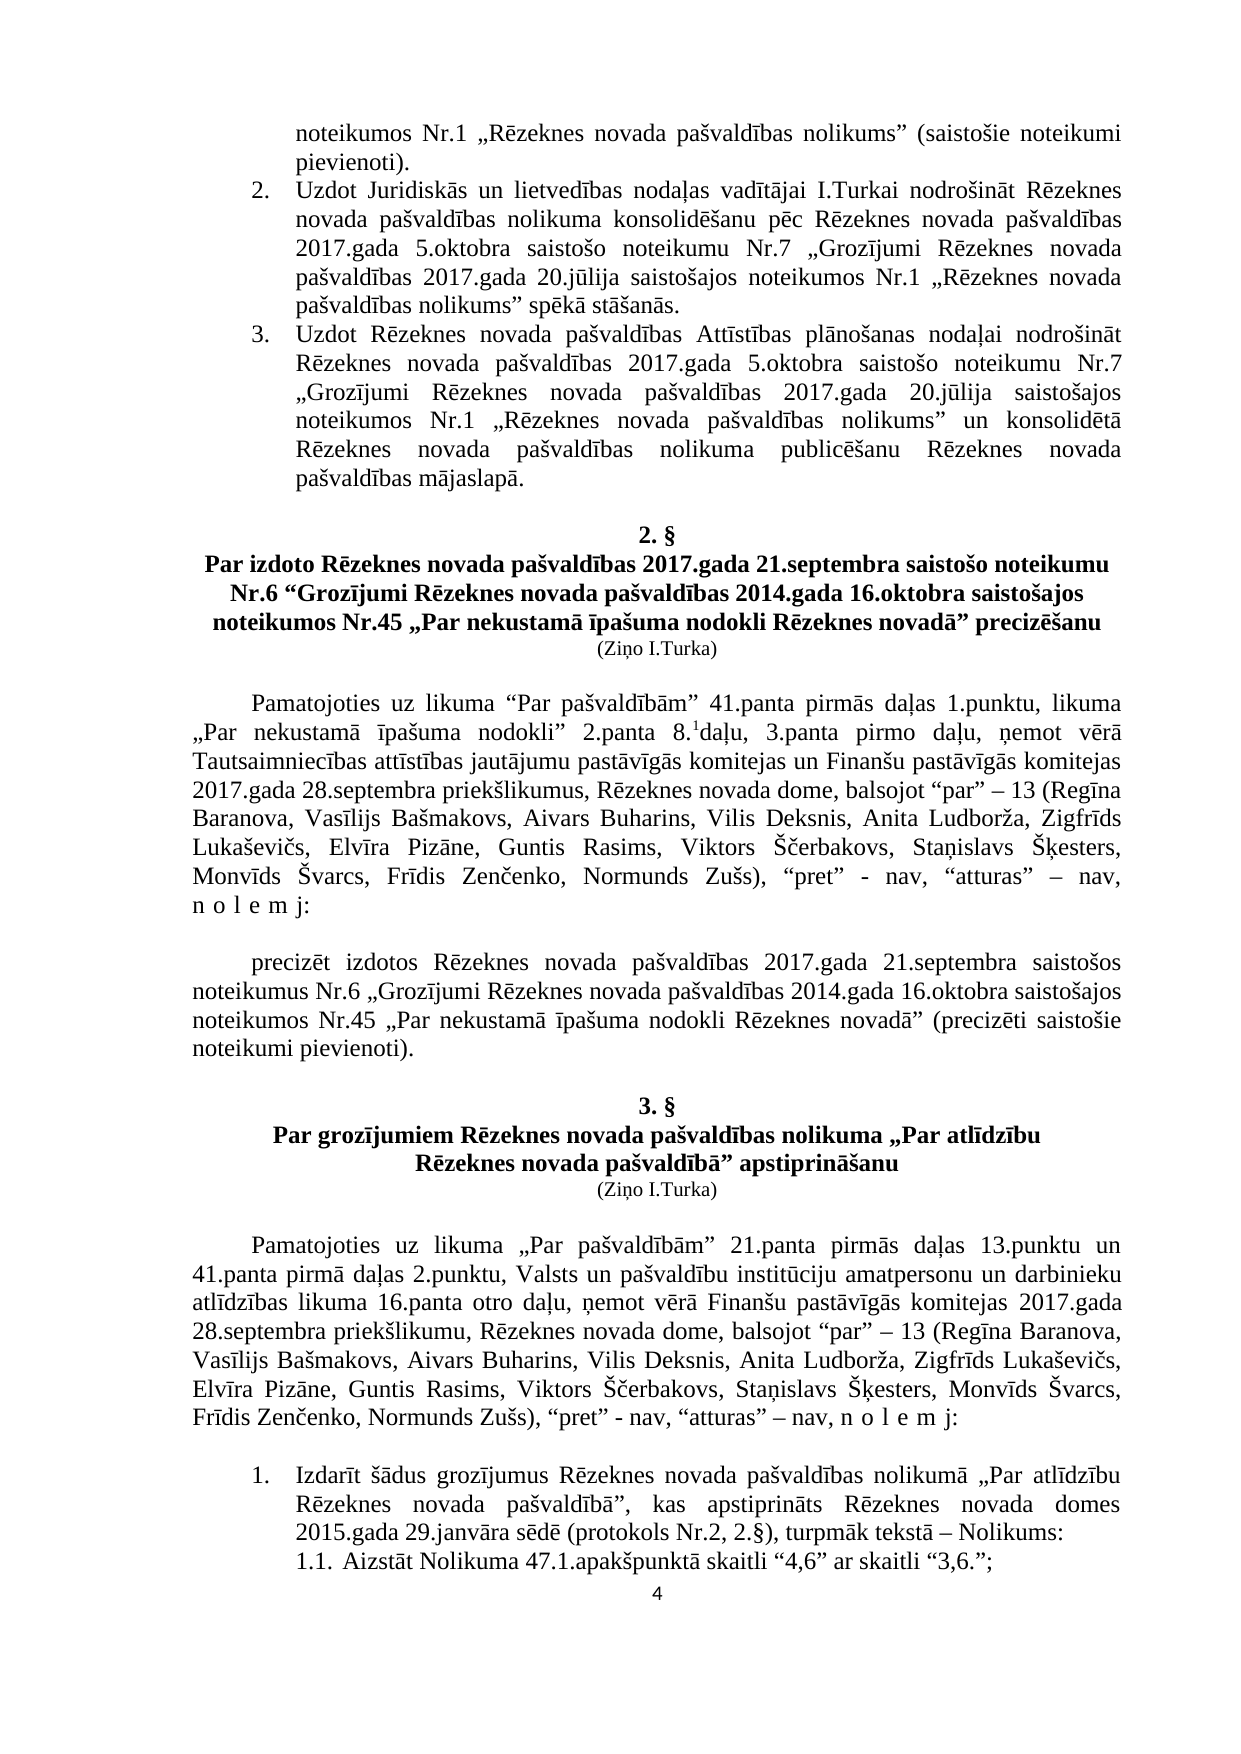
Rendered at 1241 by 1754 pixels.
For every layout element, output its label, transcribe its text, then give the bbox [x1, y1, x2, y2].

text precizēt izdotos Rēzeknes novada pašvaldības 2017.gada 21.septembra saistošos noteikumus Nr.6 „Grozījumi Rēzeknes novada pašvaldības 2014.gada 16.oktobra saistošajos noteikumos Nr.45 „Par nekustamā īpašuma nodokli Rēzeknes novadā” (precizēti saistošie noteikumi pievienoti). [192, 947, 1122, 1062]
text Pamatojoties uz likuma “Par pašvaldībām” 41.panta pirmās daļas 1.punktu, likuma „Par nekustamā īpašuma nodokli” 2.panta 8.1daļu, 3.panta pirmo daļu, ņemot vērā Tautsaimniecības attīstības jautājumu pastāvīgās komitejas un Finanšu pastāvīgās komitejas 2017.gada 28.septembra priekšlikumus, Rēzeknes novada dome, balsojot “par” – 13 (Regīna Baranova, Vasīlijs Bašmakovs, Aivars Buharins, Vilis Deksnis, Anita Ludborža, Zigfrīds Lukaševičs, Elvīra Pizāne, Guntis Rasims, Viktors Ščerbakovs, Staņislavs Šķesters, Monvīds Švarcs, Frīdis Zenčenko, Normunds Zušs), “pret” - nav, “atturas” – nav, nolemj: [192, 688, 1122, 918]
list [251, 118, 1122, 176]
text Par grozījumiem Rēzeknes novada pašvaldības nolikuma „Par atlīdzību [192, 1120, 1122, 1148]
list Uzdot Rēzeknes novada pašvaldības Attīstības plānošanas nodaļai nodrošināt Rēzeknes novada pašvaldības 2017.gada 5.oktobra saistošo noteikumu Nr.7 „Grozījumi Rēzeknes novada pašvaldības 2017.gada 20.jūlija saistošajos noteikumos Nr.1 „Rēzeknes novada pašvaldības nolikums” un konsolidētā Rēzeknes novada pašvaldības nolikuma publicēšanu Rēzeknes novada pašvaldības mājaslapā. [251, 319, 1122, 492]
list Izdarīt šādus grozījumus Rēzeknes novada pašvaldības nolikumā „Par atlīdzību Rēzeknes novada pašvaldībā”, kas apstiprināts Rēzeknes novada domes 2015.gada 29.janvāra sēdē (protokols Nr.2, 2.§), turpmāk tekstā – Nolikums: [251, 1460, 1120, 1546]
text (Ziņo I.Turka) [192, 1177, 1122, 1201]
text Rēzeknes novada pašvaldībā” apstiprināšanu [192, 1148, 1122, 1177]
list § [192, 521, 1122, 549]
list Uzdot Juridiskās un lietvedības nodaļas vadītājai I.Turkai nodrošināt Rēzeknes novada pašvaldības nolikuma konsolidēšanu pēc Rēzeknes novada pašvaldības 2017.gada 5.oktobra saistošo noteikumu Nr.7 „Grozījumi Rēzeknes novada pašvaldības 2017.gada 20.jūlija saistošajos noteikumos Nr.1 „Rēzeknes novada pašvaldības nolikums” spēkā stāšanās. [251, 176, 1122, 319]
text Par izdoto Rēzeknes novada pašvaldības 2017.gada 21.septembra saistošo noteikumu Nr.6 “Grozījumi Rēzeknes novada pašvaldības 2014.gada 16.oktobra saistošajos noteikumos Nr.45 „Par nekustamā īpašuma nodokli Rēzeknes novadā” precizēšanu [192, 549, 1122, 636]
text (Ziņo I.Turka) [192, 636, 1122, 660]
text Pamatojoties uz likuma „Par pašvaldībām” 21.panta pirmās daļas 13.punktu un 41.panta pirmā daļas 2.punktu, Valsts un pašvaldību institūciju amatpersonu un darbinieku atlīdzības likuma 16.panta otro daļu, ņemot vērā Finanšu pastāvīgās komitejas 2017.gada 28.septembra priekšlikumu, Rēzeknes novada dome, balsojot “par” – 13 (Regīna Baranova, Vasīlijs Bašmakovs, Aivars Buharins, Vilis Deksnis, Anita Ludborža, Zigfrīds Lukaševičs, Elvīra Pizāne, Guntis Rasims, Viktors Ščerbakovs, Staņislavs Šķesters, Monvīds Švarcs, Frīdis Zenčenko, Normunds Zušs), “pret” - nav, “atturas” – nav, nolemj: [192, 1230, 1122, 1431]
list § [192, 1091, 1122, 1120]
list Aizstāt Nolikuma 47.1.apakšpunktā skaitli “4,6” ar skaitli “3,6.”; [274, 1546, 1120, 1575]
